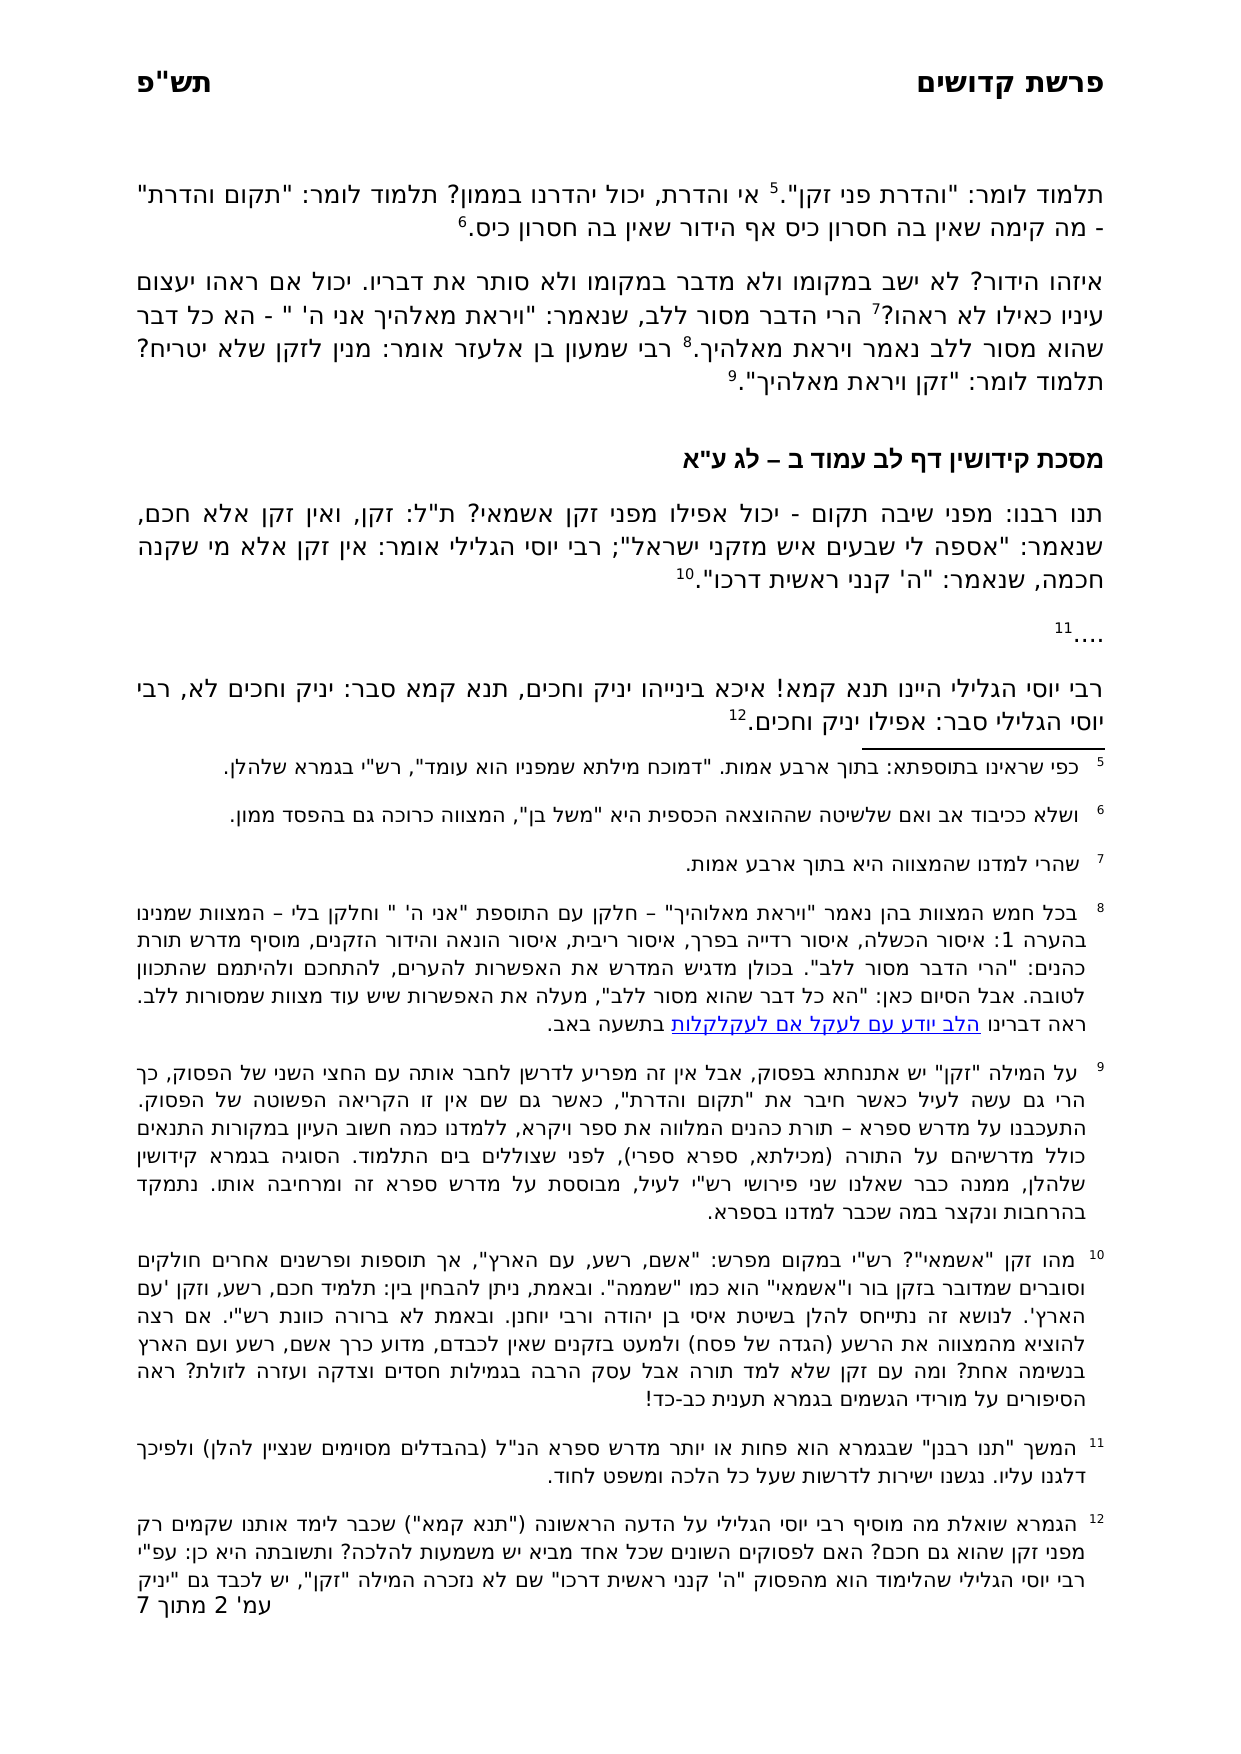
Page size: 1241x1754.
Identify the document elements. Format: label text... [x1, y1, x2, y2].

text מסכת קידושין דף לב עמוד ב – לג ע"א [136, 442, 1104, 474]
text איזהו הידור? לא ישב במקומו ולא מדבר במקומו ולא סותר את דבריו. יכול אם ראהו יעצום עיניו כאילו לא ראהו? הרי הדבר מסור ללב, שנאמר: "ויראת מאלהיך אני ה' " - הא כל דבר שהוא מסור ללב נאמר ויראת מאלהיך. רבי שמעון בן אלעזר אומר: מנין לזקן שלא יטריח? תלמוד לומר: "זקן ויראת מאלהיך". [136, 263, 1104, 397]
text רבי יוסי הגלילי היינו תנא קמא! איכא בינייהו יניק וחכים, תנא קמא סבר: יניק וחכים לא, רבי יוסי הגלילי סבר: אפילו יניק וחכים. [136, 669, 1104, 736]
text .... [136, 615, 1104, 649]
text "מפני שיבה תקום" - יכול מפני אשמאי? תלמוד לומר: "זקן" ואין זקן אלא חכם, שנאמר: "אספה לי שבעים איש מזקני ישראל" (במדבר יא טז). רבי יוסי הגלילי אומר: אין זקן אלא זה שקנה חכמה, שנאמר: "ה' קנני ראשית דרכו" (משלי ח כב). יכול יעמוד לפניו מרחוק? תלמוד לומר: "והדרת פני זקן". אי והדרת, יכול יהדרנו בממון? תלמוד לומר: "תקום והדרת" - מה קימה שאין בה חסרון כיס אף הידור שאין בה חסרון כיס. [136, 176, 1104, 242]
text תנו רבנו: מפני שיבה תקום - יכול אפילו מפני זקן אשמאי? ת"ל: זקן, ואין זקן אלא חכם, שנאמר: "אספה לי שבעים איש מזקני ישראל"; רבי יוסי הגלילי אומר: אין זקן אלא מי שקנה חכמה, שנאמר: "ה' קנני ראשית דרכו". [136, 494, 1104, 594]
